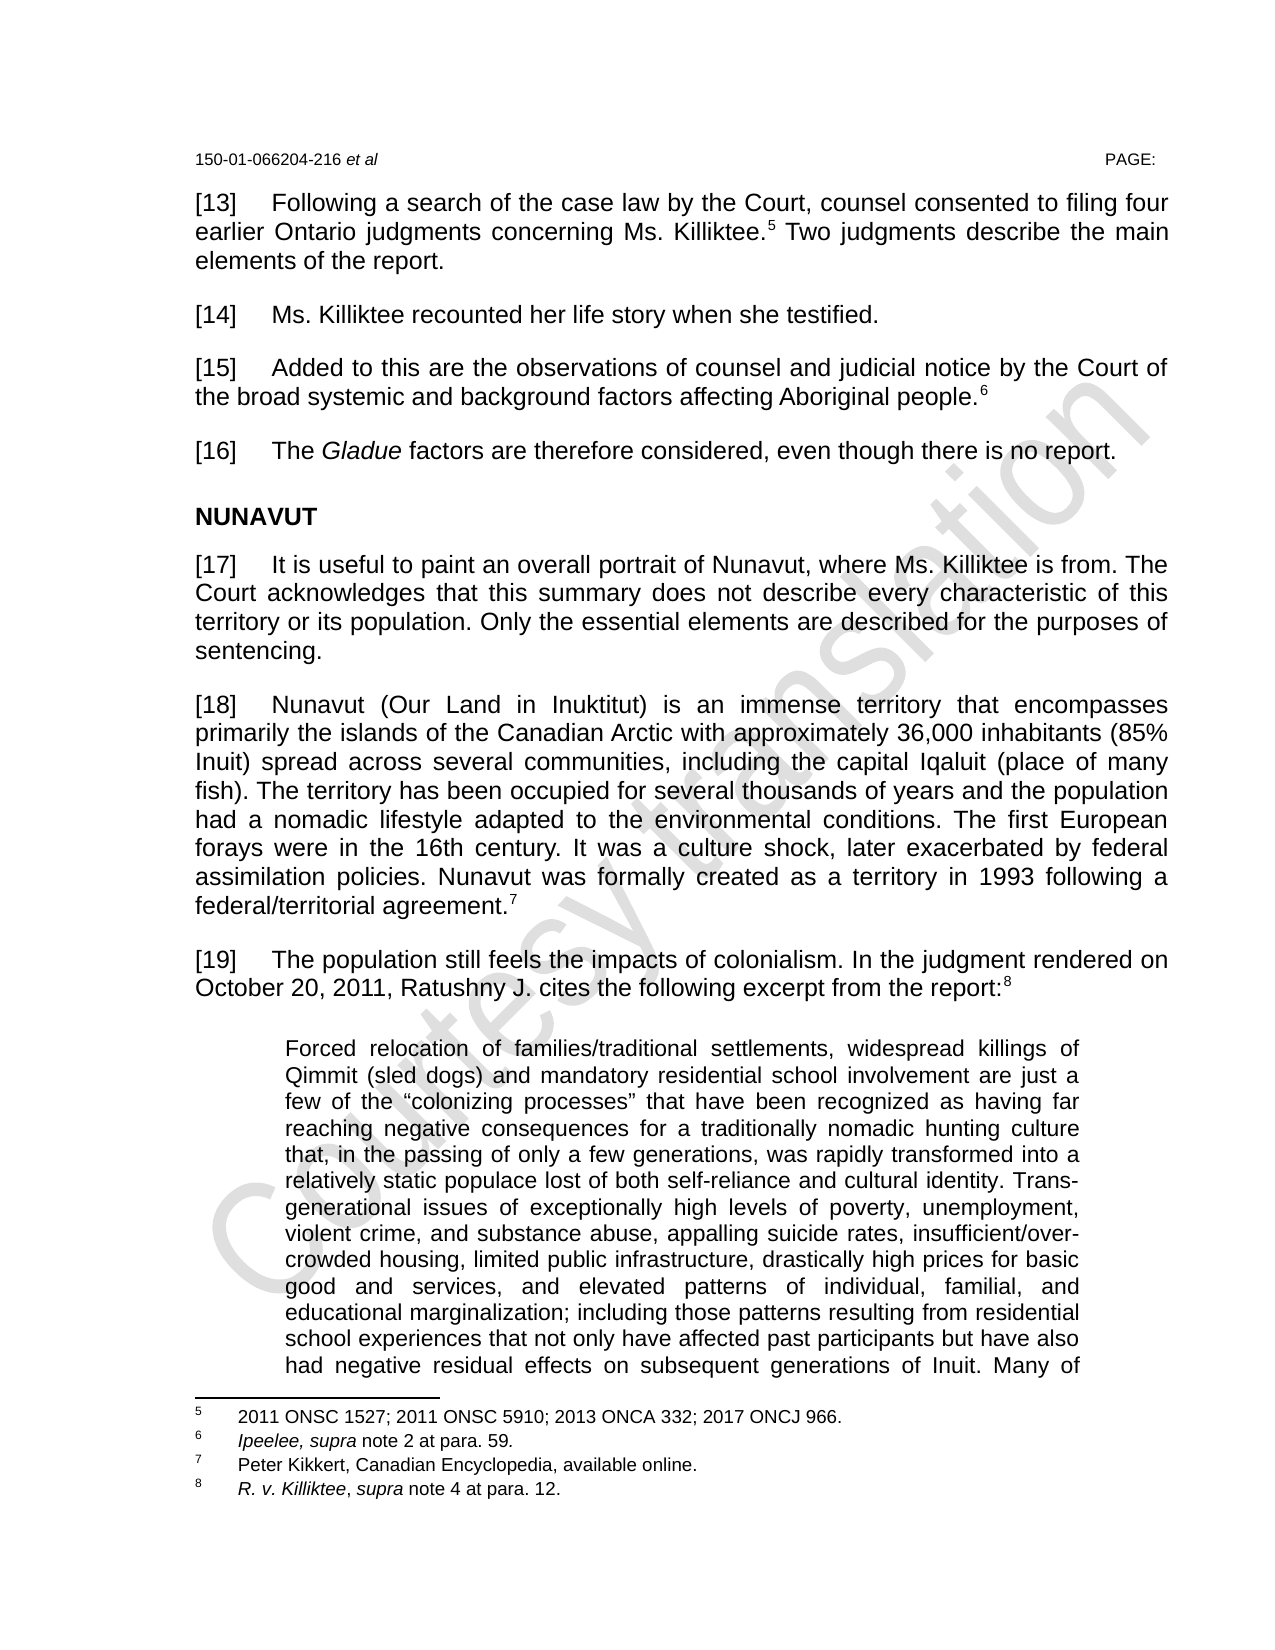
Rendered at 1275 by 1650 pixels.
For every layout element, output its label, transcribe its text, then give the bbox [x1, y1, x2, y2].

subtitle NUNAVUT [195, 502, 1170, 531]
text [285, 1035, 1080, 1378]
text Added to this are the observations of counsel and judicial notice by the Court of the broad systemic and background factors affecting Aboriginal people. [195, 353, 1170, 411]
text It is useful to paint an overall portrait of Nunavut, where Ms. Killiktee is from. The Court acknowledges that this summary does not describe every characteristic of this territory or its population. Only the essential elements are described for the purposes of sentencing. [195, 549, 1170, 664]
text Ms. Killiktee recounted her life story when she testified. [195, 299, 1170, 328]
text The population still feels the impacts of colonialism. In the judgment rendered on October 20, 2011, Ratushny J. cites the following excerpt from the report: [195, 944, 1170, 1002]
text Following a search of the case law by the Court, counsel consented to filing four earlier Ontario judgments concerning Ms. Killiktee. Two judgments describe the main elements of the report. [195, 188, 1170, 274]
text The Gladue factors are therefore considered, even though there is no report. [195, 436, 1170, 464]
text Nunavut (Our Land in Inuktitut) is an immense territory that encompasses primarily the islands of the Canadian Arctic with approximately 36,000 inhabitants (85% Inuit) spread across several communities, including the capital Iqaluit (place of many fish). The territory has been occupied for several thousands of years and the population had a nomadic lifestyle adapted to the environmental conditions. The first European forays were in the 16th century. It was a culture shock, later exacerbated by federal assimilation policies. Nunavut was formally created as a territory in 1993 following a federal/territorial agreement. [195, 689, 1170, 919]
